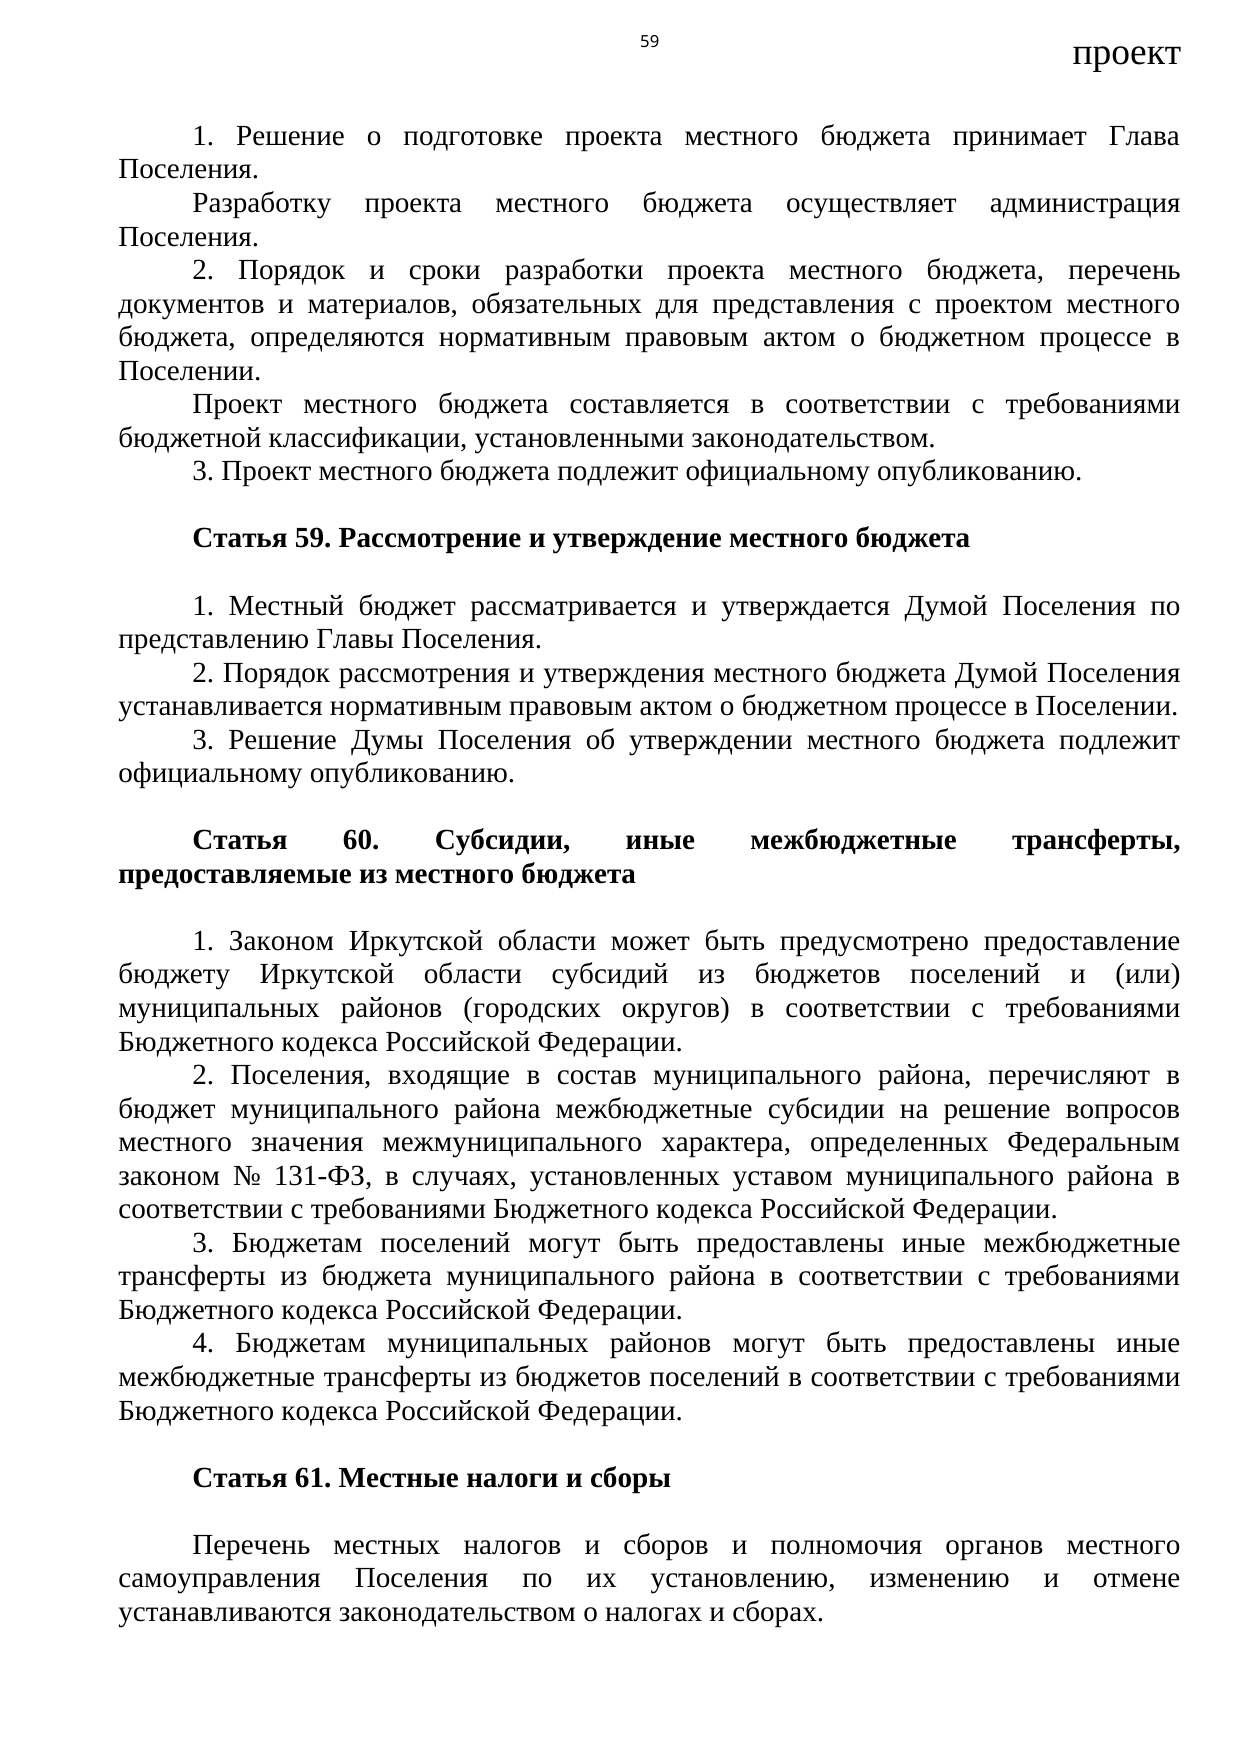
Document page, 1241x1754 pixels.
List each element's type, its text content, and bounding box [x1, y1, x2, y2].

text Статья 61. Местные налоги и сборы [118, 1460, 1181, 1493]
text Статья 60. Субсидии, иные межбюджетные трансферты, предоставляемые из местного бюджета [118, 822, 1181, 889]
text 1. Законом Иркутской области может быть предусмотрено предоставление бюджету Иркутской области субсидий из бюджетов поселений и (или) муниципальных районов (городских округов) в соответствии с требованиями Бюджетного кодекса Российской Федерации. [118, 923, 1181, 1057]
text Статья 59. Рассмотрение и утверждение местного бюджета [118, 521, 1181, 554]
text Перечень местных налогов и сборов и полномочия органов местного самоуправления Поселения по их установлению, изменению и отмене устанавливаются законодательством о налогах и сборах. [118, 1527, 1181, 1627]
text 3. Бюджетам поселений могут быть предоставлены иные межбюджетные трансферты из бюджета муниципального района в соответствии с требованиями Бюджетного кодекса Российской Федерации. [118, 1225, 1181, 1326]
text 2. Поселения, входящие в состав муниципального района, перечисляют в бюджет муниципального района межбюджетные субсидии на решение вопросов местного значения межмуниципального характера, определенных Федеральным законом № 131-ФЗ, в случаях, установленных уставом муниципального района в соответствии с требованиями Бюджетного кодекса Российской Федерации. [118, 1057, 1181, 1225]
text 2. Порядок и сроки разработки проекта местного бюджета, перечень документов и материалов, обязательных для представления с проектом местного бюджета, определяются нормативным правовым актом о бюджетном процессе в Поселении. [118, 252, 1181, 386]
text 4. Бюджетам муниципальных районов могут быть предоставлены иные межбюджетные трансферты из бюджетов поселений в соответствии с требованиями Бюджетного кодекса Российской Федерации. [118, 1326, 1181, 1426]
text Разработку проекта местного бюджета осуществляет администрация Поселения. [118, 185, 1181, 252]
text 3. Решение Думы Поселения об утверждении местного бюджета подлежит официальному опубликованию. [118, 722, 1181, 789]
text 3. Проект местного бюджета подлежит официальному опубликованию. [118, 453, 1181, 487]
text Проект местного бюджета составляется в соответствии с требованиями бюджетной классификации, установленными законодательством. [118, 386, 1181, 453]
text 1. Решение о подготовке проекта местного бюджета принимает Глава Поселения. [118, 118, 1181, 185]
text 1. Местный бюджет рассматривается и утверждается Думой Поселения по представлению Главы Поселения. [118, 588, 1181, 655]
text 2. Порядок рассмотрения и утверждения местного бюджета Думой Поселения устанавливается нормативным правовым актом о бюджетном процессе в Поселении. [118, 655, 1181, 722]
